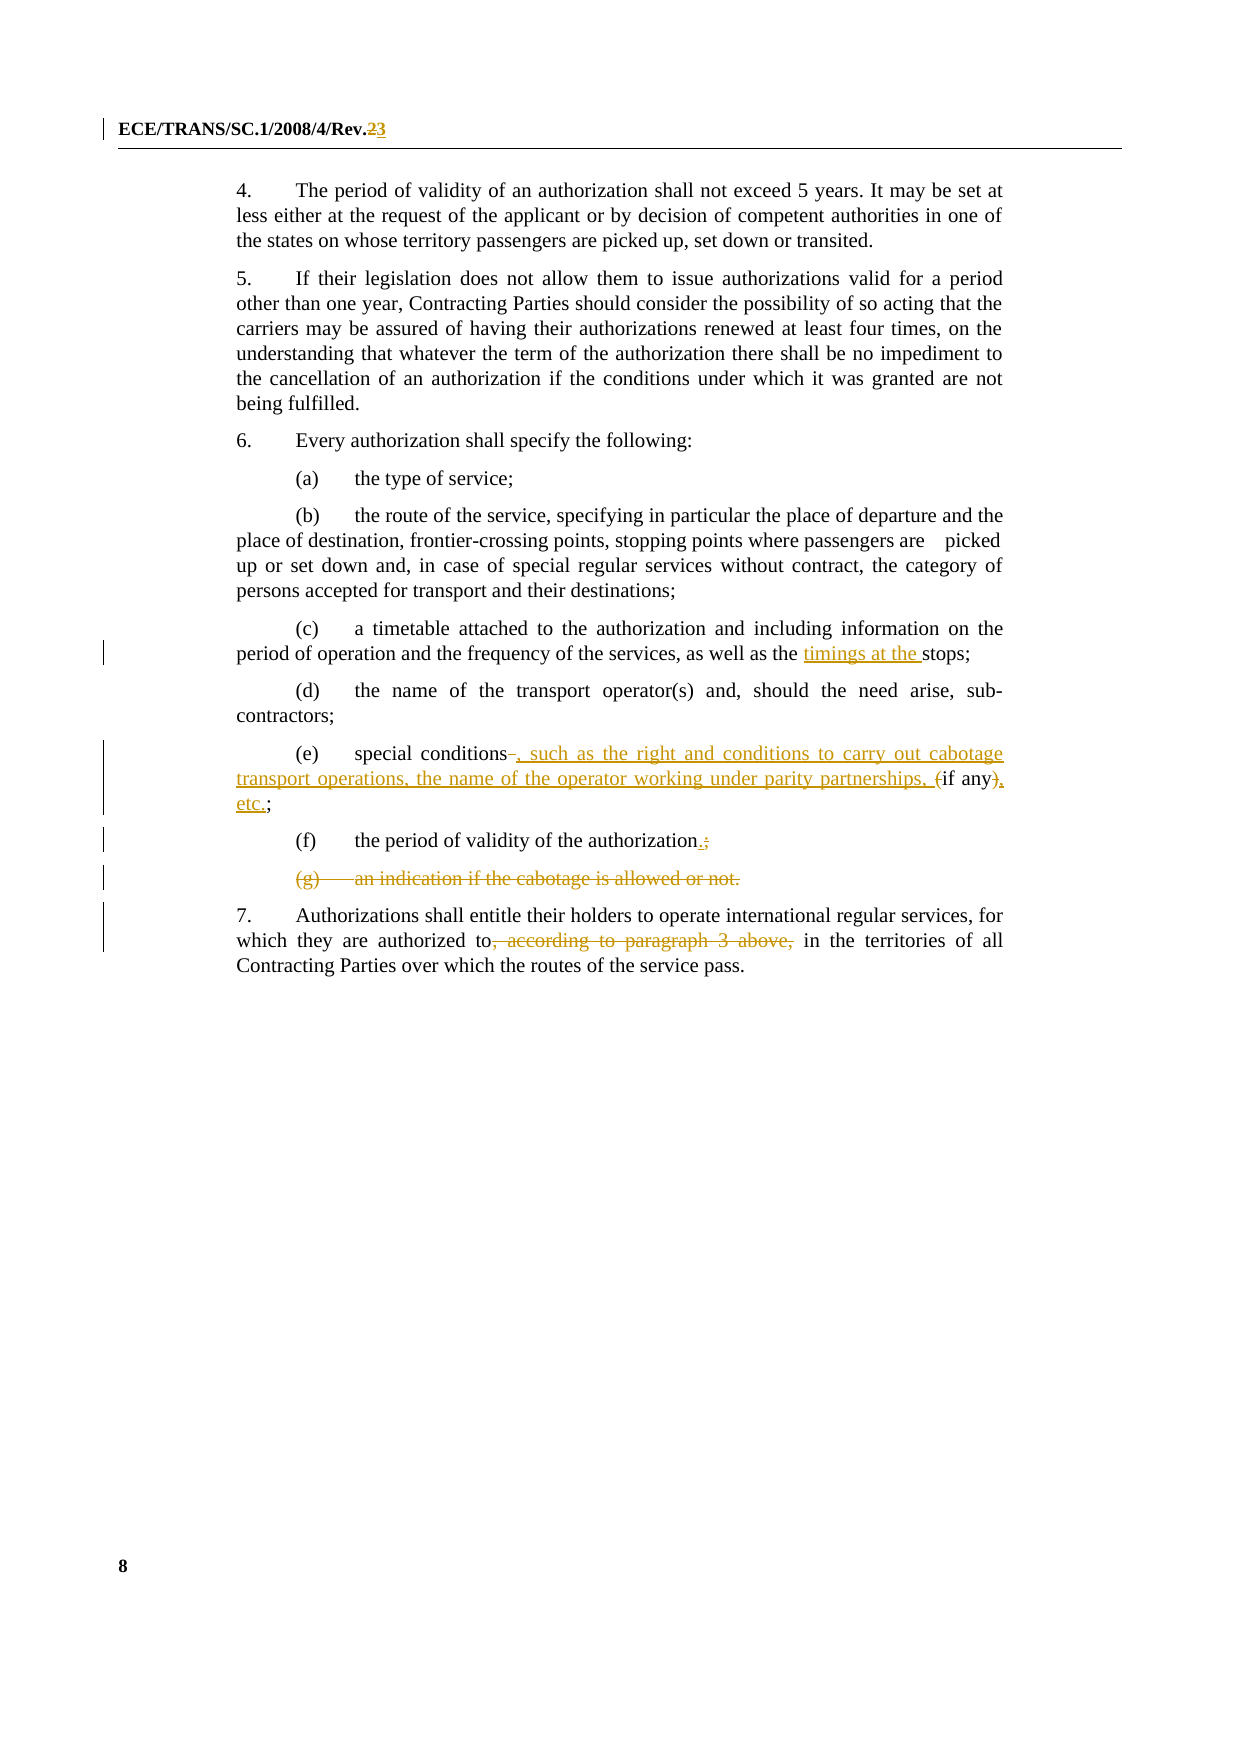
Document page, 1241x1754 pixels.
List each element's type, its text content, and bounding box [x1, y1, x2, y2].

text (e) special conditionsif any; [236, 740, 1004, 815]
text (b) the route of the service, specifying in particular the place of departure and the place of destination, frontier-crossing points, stopping points where passengers are picked up or set down and, in case of special regular services without contract, the category of persons accepted for transport and their destinations; [236, 502, 1004, 602]
text (d) the name of the transport operator(s) and, should the need arise, sub-contractors; [236, 677, 1004, 727]
text 4. The period of validity of an authorization shall not exceed 5 years. It may be set at less either at the request of the applicant or by decision of competent authorities in one of the states on whose territory passengers are picked up, set down or transited. [236, 177, 1004, 252]
text (a) the type of service; [236, 465, 1004, 490]
text 6. Every authorization shall specify the following: [236, 427, 1004, 452]
text (c) a timetable attached to the authorization and including information on the period of operation and the frequency of the services, as well as the stops; [236, 615, 1004, 665]
text (f) the period of validity of the authorization [236, 827, 1004, 852]
text 5. If their legislation does not allow them to issue authorizations valid for a period other than one year, Contracting Parties should consider the possibility of so acting that the carriers may be assured of having their authorizations renewed at least four times, on the understanding that whatever the term of the authorization there shall be no impediment to the cancellation of an authorization if the conditions under which it was granted are not being fulfilled. [236, 265, 1004, 415]
text 7. Authorizations shall entitle their holders to operate international regular services, for which they are authorized to in the territories of all Contracting Parties over which the routes of the service pass. [236, 902, 1004, 977]
